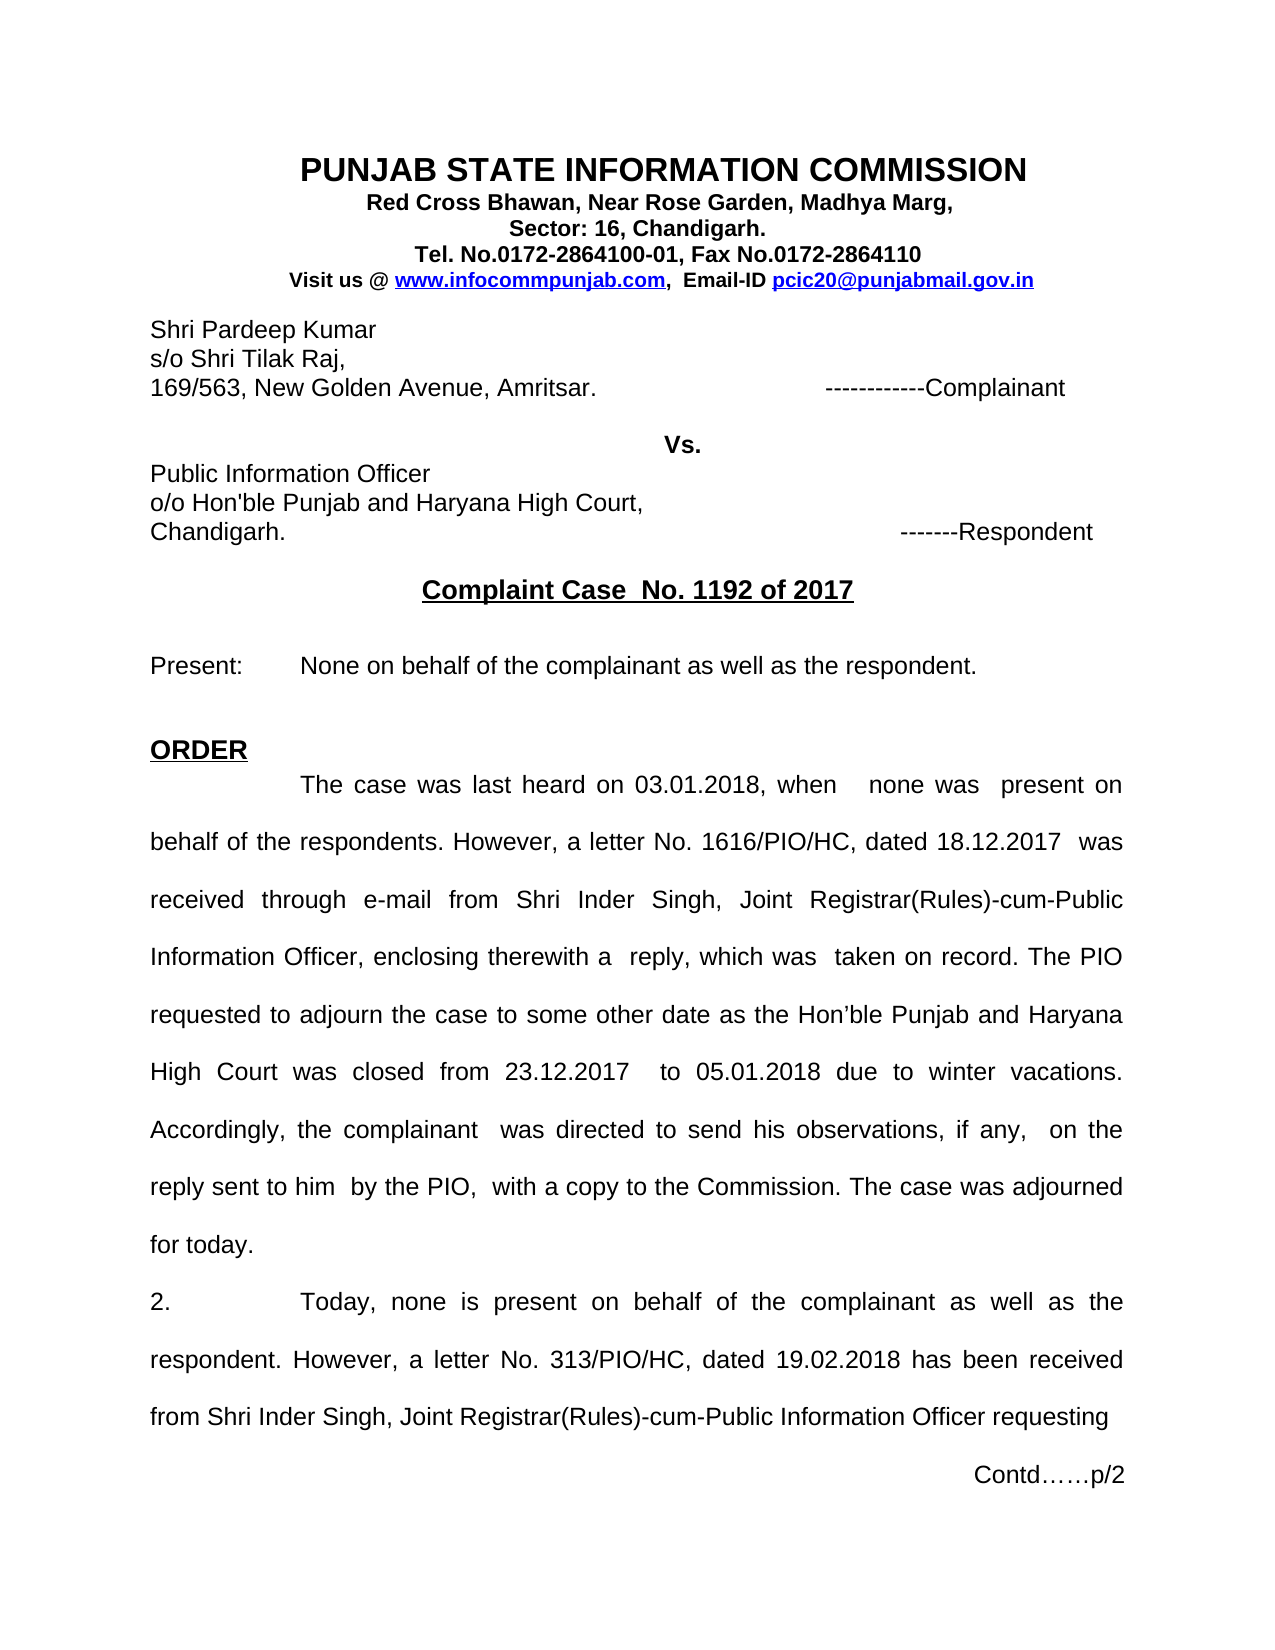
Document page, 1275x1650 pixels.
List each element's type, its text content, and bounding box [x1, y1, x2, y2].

text Present: None on behalf of the complainant as well as the respondent. [150, 651, 1125, 680]
text ORDER [150, 734, 1125, 765]
text Contd……p/2 [150, 1459, 1125, 1488]
text PUNJAB STATE INFORMATION COMMISSION [225, 150, 1125, 188]
text Tel. No.0172-2864100-01, Fax No.0172-2864110 [225, 241, 1125, 267]
text Sector: 16, Chandigarh. [150, 215, 1125, 241]
text 2. Today, none is present on behalf of the complainant as well as the respondent. However, a letter No. 313/PIO/HC, dated 19.02.2018 has been received from Shri Inder Singh, Joint Registrar(Rules)-cum-Public Information Officer requesting [150, 1287, 1125, 1431]
text o/o Hon'ble Punjab and Haryana High Court, [150, 488, 1125, 517]
text Public Information Officer [150, 459, 1125, 488]
text Red Cross Bhawan, Near Rose Garden, Madhya Marg, [150, 188, 1125, 215]
text Shri Pardeep Kumar [150, 315, 1125, 344]
text The case was last heard on 03.01.2018, when none was present on behalf of the respondents. However, a letter No. 1616/PIO/HC, dated 18.12.2017 was received through e-mail from Shri Inder Singh, Joint Registrar(Rules)-cum-Public Information Officer, enclosing therewith a reply, which was taken on record. The PIO requested to adjourn the case to some other date as the Hon’ble Punjab and Haryana High Court was closed from 23.12.2017 to 05.01.2018 due to winter vacations. Accordingly, the complainant was directed to send his observations, if any, on the reply sent to him by the PIO, with a copy to the Commission. The case was adjourned for today. [150, 769, 1125, 1258]
text Visit us @ www.infocommpunjab.com, Email-ID pcic20@punjabmail.gov.in [150, 267, 1125, 291]
text Vs. [150, 430, 1125, 459]
text Chandigarh. -------Respondent [150, 517, 1125, 545]
text Complaint Case No. 1192 of 2017 [150, 574, 1125, 605]
text 169/563, New Golden Avenue, Amritsar. ------------Complainant [150, 373, 1125, 402]
text s/o Shri Tilak Raj, [150, 344, 1125, 373]
